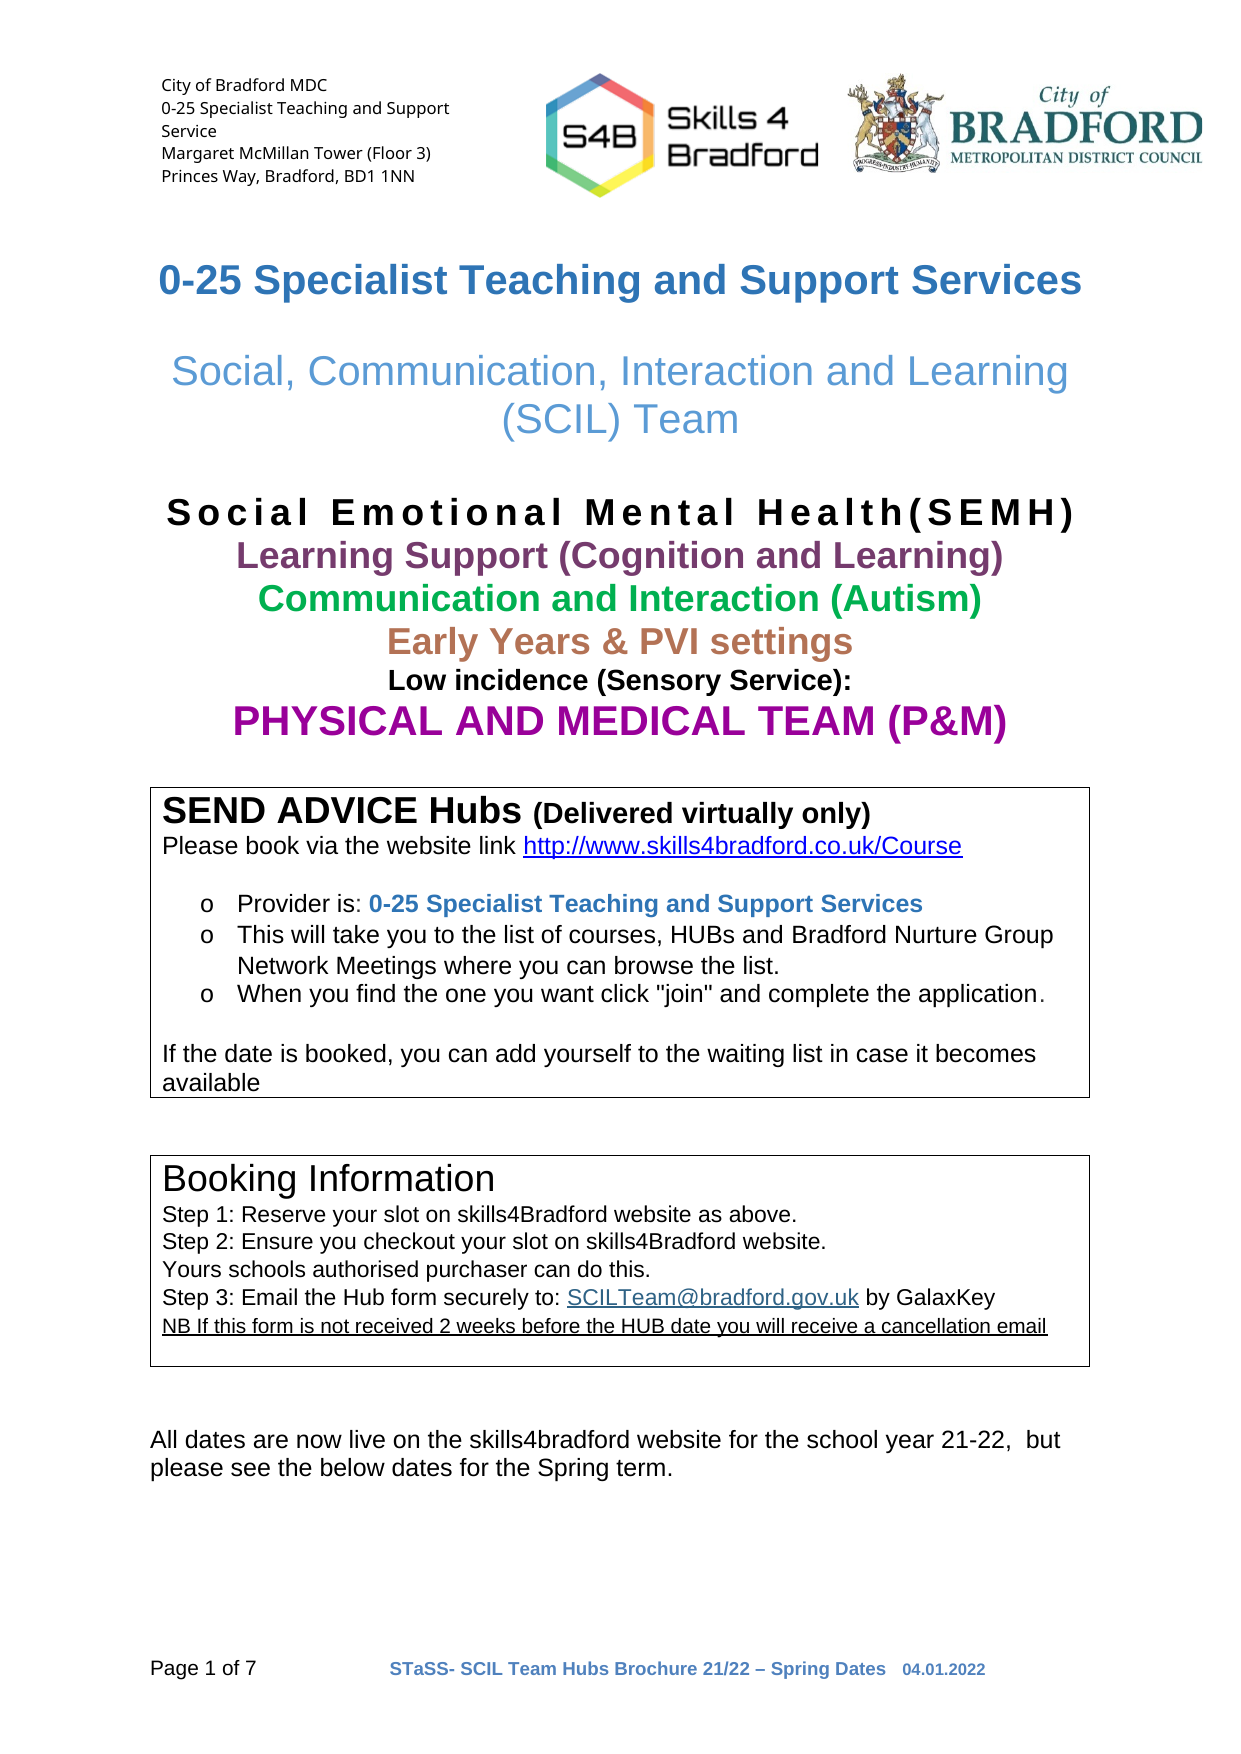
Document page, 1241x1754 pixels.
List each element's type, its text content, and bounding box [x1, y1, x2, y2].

picture [546, 73, 819, 198]
text Social Emotional Mental Health(SEMH) [150, 490, 1090, 533]
text All dates are now live on the skills4bradford website for the school year 21-22, but please see the below dates for the Spring term. [150, 1425, 1090, 1482]
picture [847, 73, 1203, 173]
text Early Years & PVI settings [150, 619, 1090, 663]
text Learning Support (Cognition and Learning) [150, 533, 1090, 576]
text Social, Communication, Interaction and Learning (SCIL) Team [150, 346, 1090, 442]
text 0-25 Specialist Teaching and Support Services [150, 255, 1090, 303]
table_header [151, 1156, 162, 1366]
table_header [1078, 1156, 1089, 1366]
text Communication and Interaction (Autism) [150, 576, 1090, 619]
text Physical and Medical Team (P&M) [150, 696, 1090, 744]
text Low incidence (Sensory Service): [150, 663, 1090, 696]
table_header SEND ADVICE Hubs (Delivered virtually only) Please book via the website link http://www.skills4bradford.co.uk/Course Provider is: 0-25 Specialist Teaching and Support Services This will take you to the list of courses, HUBs and Bradford Nurture Group Network Meetings where you can browse the list. When you find the one you want click "join" and complete the application. If the date is booked, you can add yourself to the waiting list in case it becomes available [151, 788, 1089, 1097]
